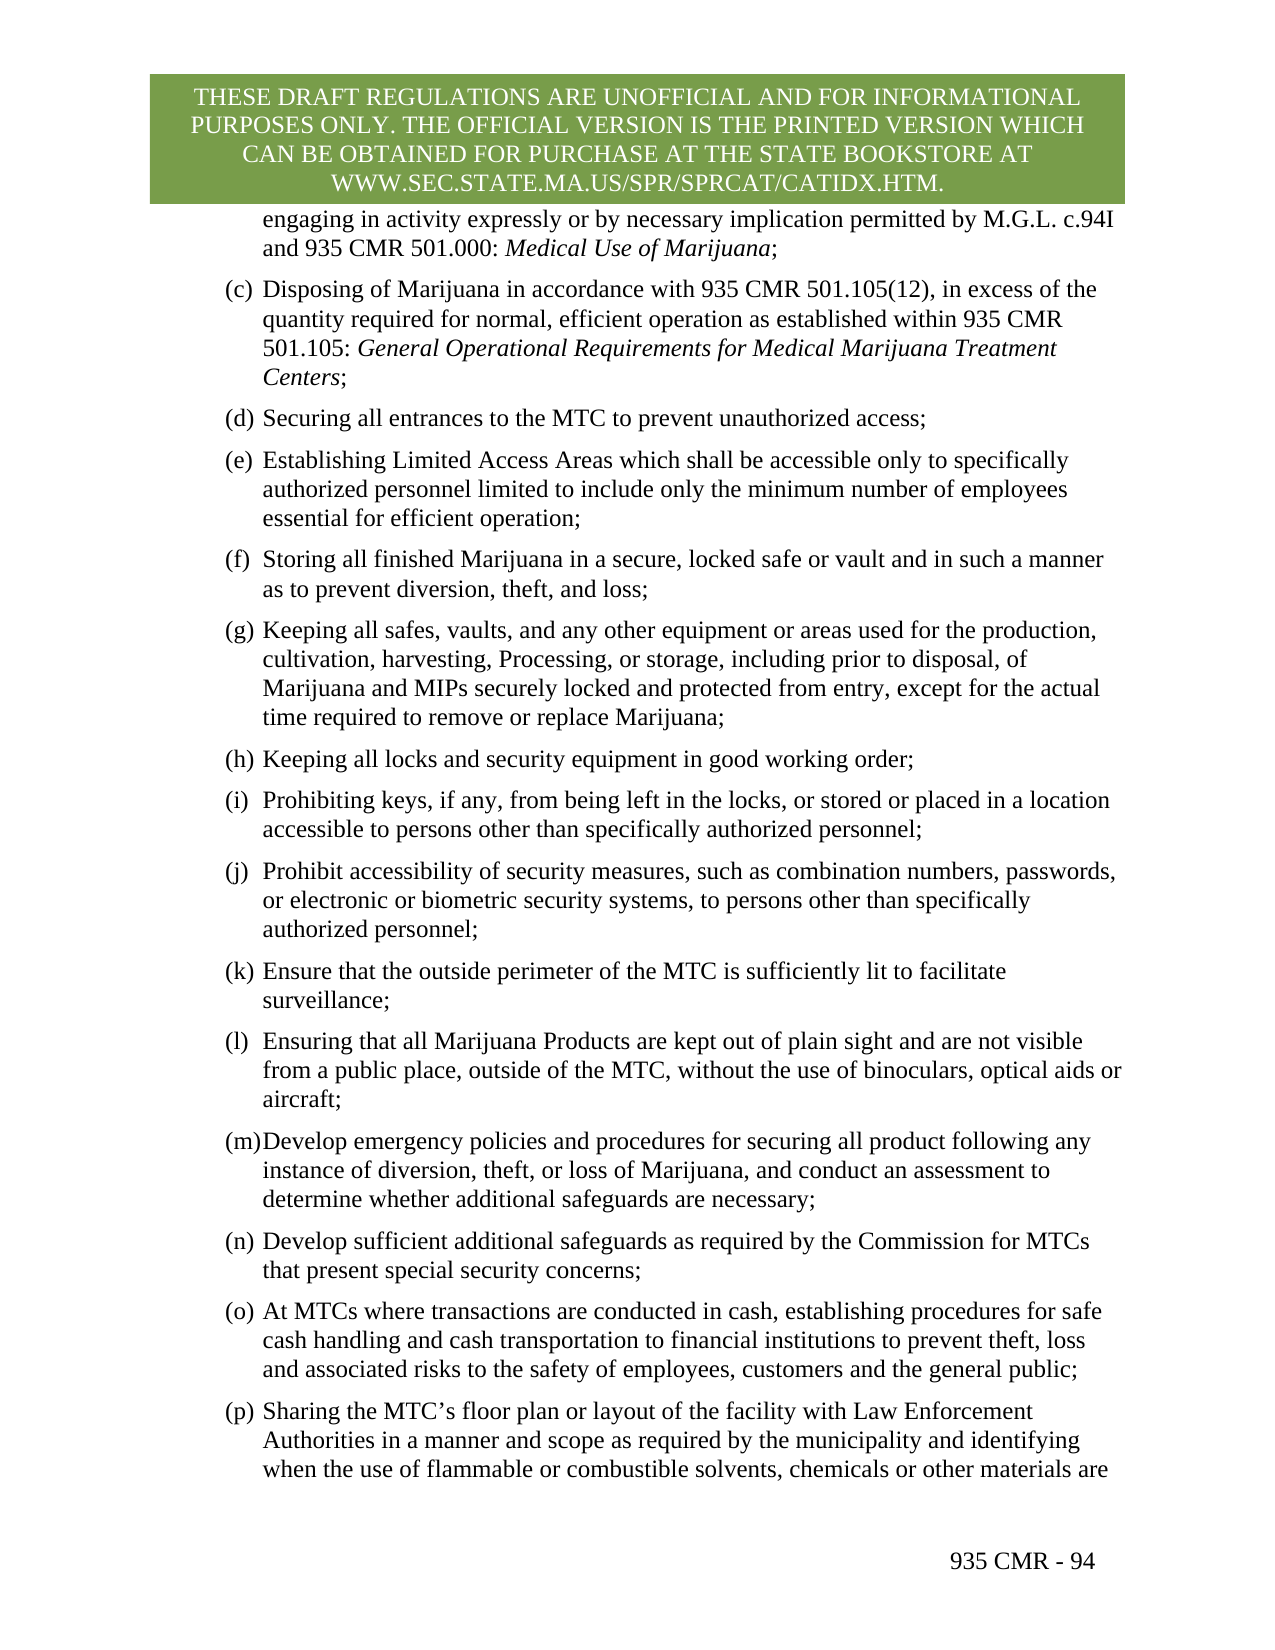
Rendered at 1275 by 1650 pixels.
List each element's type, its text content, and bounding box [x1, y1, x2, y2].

list Securing all entrances to the MTC to prevent unauthorized access; [225, 403, 1125, 432]
list Ensure that the outside perimeter of the MTC is sufficiently lit to facilitate surveillance; [225, 956, 1125, 1014]
list Prohibiting keys, if any, from being left in the locks, or stored or placed in a location accessible to persons other than specifically authorized personnel; [225, 786, 1125, 844]
list Keeping all locks and security equipment in good working order; [225, 744, 1125, 773]
list Prohibit accessibility of security measures, such as combination numbers, passwords, or electronic or biometric security systems, to persons other than specifically authorized personnel; [225, 856, 1125, 943]
list Disposing of Marijuana in accordance with 935 CMR 501.105(12), in excess of the quantity required for normal, efficient operation as established within 935 CMR 501.105: General Operational Requirements for Medical Marijuana Treatment Centers; [225, 275, 1125, 391]
list Storing all finished Marijuana in a secure, locked safe or vault and in such a manner as to prevent diversion, theft, and loss; [225, 545, 1125, 603]
list Keeping all safes, vaults, and any other equipment or areas used for the production, cultivation, harvesting, Processing, or storage, including prior to disposal, of Marijuana and MIPs securely locked and protected from entry, except for the actual time required to remove or replace Marijuana; [225, 615, 1125, 732]
list Develop emergency policies and procedures for securing all product following any instance of diversion, theft, or loss of Marijuana, and conduct an assessment to determine whether additional safeguards are necessary; [225, 1126, 1125, 1213]
list Ensuring that all Marijuana Products are kept out of plain sight and are not visible from a public place, outside of the MTC, without the use of binoculars, optical aids or aircraft; [225, 1027, 1125, 1114]
list Develop sufficient additional safeguards as required by the Commission for MTCs that present special security concerns; [225, 1226, 1125, 1284]
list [225, 204, 1125, 262]
list At MTCs where transactions are conducted in cash, establishing procedures for safe cash handling and cash transportation to financial institutions to prevent theft, loss and associated risks to the safety of employees, customers and the general public; [225, 1297, 1125, 1384]
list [225, 1396, 1125, 1483]
list Establishing Limited Access Areas which shall be accessible only to specifically authorized personnel limited to include only the minimum number of employees essential for efficient operation; [225, 445, 1125, 532]
